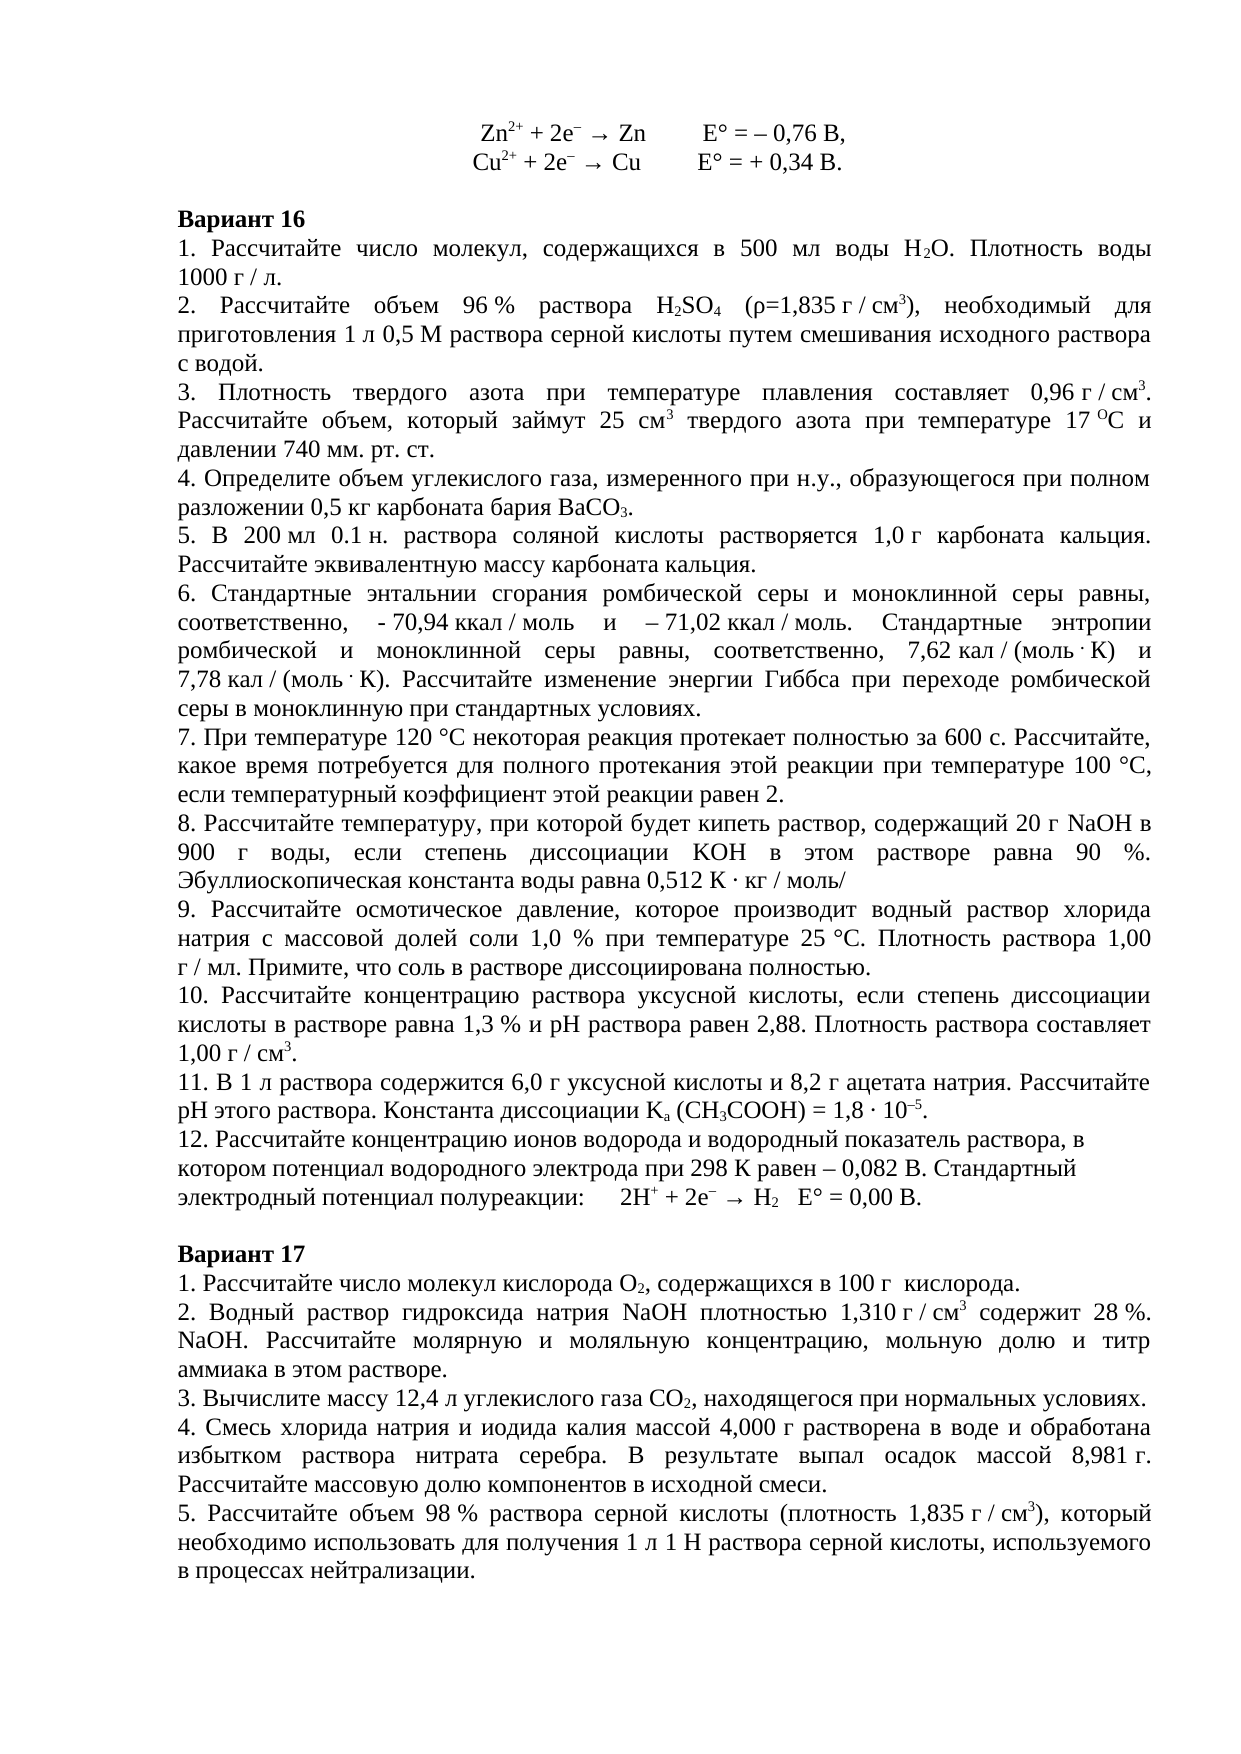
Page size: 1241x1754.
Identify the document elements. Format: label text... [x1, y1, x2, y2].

text 5. В 200 мл 0.1 н. раствора соляной кислоты растворяется 1,0 г карбоната кальция. Рассчитайте эквивалентную массу карбоната кальция. [177, 521, 1152, 578]
text 1. Рассчитайте число молекул, содержащихся в 500 мл воды Н2О. Плотность воды 1000 г / л. [177, 233, 1152, 291]
text Вариант 16 [177, 204, 1152, 233]
text 10. Рассчитайте концентрацию раствора уксусной кислоты, если степень диссоциации кислоты в растворе равна 1,3 % и рН раствора равен 2,88. Плотность раствора составляет / см3. [177, 981, 1152, 1067]
text 12. Рассчитайте концентрацию ионов водорода и водородный показатель раствора, в котором потенциал водородного электрода при 298 К равен – 0,082 В. Стандартный электродный потенциал полуреакции: 2H+ + 2e– → H2 E° = 0,00 В. [177, 1124, 1152, 1211]
text 8. Рассчитайте температуру, при которой будет кипеть раствор, содержащий NaOH в воды, если степень диссоциации KOH в этом растворе равна 90 %. Эбуллиоскопическая константа воды равна 0,512 К ∙ кг / моль/ [177, 808, 1152, 894]
text 2. Водный раствор гидроксида натрия NaOH плотностью 1,310 г / см3 содержит 28 %. NaOH. Рассчитайте молярную и моляльную концентрацию, мольную долю и титр аммиака в этом растворе. [177, 1297, 1152, 1383]
text 7. При температуре 120 °С некоторая реакция протекает полностью за 600 с. Рассчитайте, какое время потребуется для полного протекания этой реакции при температуре 100 °С, если температурный коэффициент этой реакции равен 2. [177, 722, 1152, 808]
text 2. Рассчитайте объем 96 % раствора H2SO4 (ρ=1,835 г / см3), необходимый для приготовления 1 л 0,5 М раствора серной кислоты путем смешивания исходного раствора с водой. [177, 291, 1152, 377]
text 9. Рассчитайте осмотическое давление, которое производит водный раствор хлорида натрия с массовой долей соли 1,0 % при температуре 25 °С. Плотность раствора 1,00 г / мл. Примите, что соль в растворе диссоциирована полностью. [177, 894, 1152, 981]
text Вариант 17 [177, 1239, 1152, 1268]
text 4. Определите объем углекислого газа, измеренного при н.у., образующегося при полном разложении карбоната бария BаСО3. [177, 463, 1152, 521]
text 11. В раствора содержится уксусной кислоты и ацетата натрия. Рассчитайте рН этого раствора. Константа диссоциации Ka (СH3COOH) = 1,8 ∙ 10–5. [177, 1067, 1152, 1124]
text 4. Смесь хлорида натрия и иодида калия массой 4,000 г растворена в воде и обработана избытком раствора нитрата серебра. В результате выпал осадок массой 8,981 г. Рассчитайте массовую долю компонентов в исходной смеси. [177, 1412, 1152, 1498]
text 3. Вычислите массу 12,4 л углекислого газа СО2, находящегося при нормальных условиях. [177, 1383, 1152, 1412]
text 1. Рассчитайте число молекул кислорода О2, содержащихся в кислорода. [177, 1268, 1152, 1297]
text Cu2+ + 2e– → Cu E° = + 0,34 В. [398, 147, 1152, 176]
text Zn2+ + 2e– → Zn E° = – 0,76 В, [177, 118, 1152, 147]
text 3. Плотность твердого азота при температуре плавления составляет 0,96 г / см3. Рассчитайте объем, который займут 25 см3 твердого азота при температуре 17 ОС и давлении . рт. ст. [177, 377, 1152, 463]
text 6. Стандартные энтальнии сгорания ромбической серы и моноклинной серы равны, соответственно, - 70,94 ккал / моль и – 71,02 ккал / моль. Стандартные энтропии ромбической и моноклинной серы равны, соответственно, 7,62 кал / (моль . К) и 7,78 кал / (моль . К). Рассчитайте изменение энергии Гиббса при переходе ромбической серы в моноклинную при стандартных условиях. [177, 578, 1152, 722]
text 5. Рассчитайте объем 98 % раствора серной кислоты (плотность 1,835 г / см3), который необходимо использовать для получения 1 Н раствора серной кислоты, используемого в процессах нейтрализации. [177, 1498, 1152, 1584]
